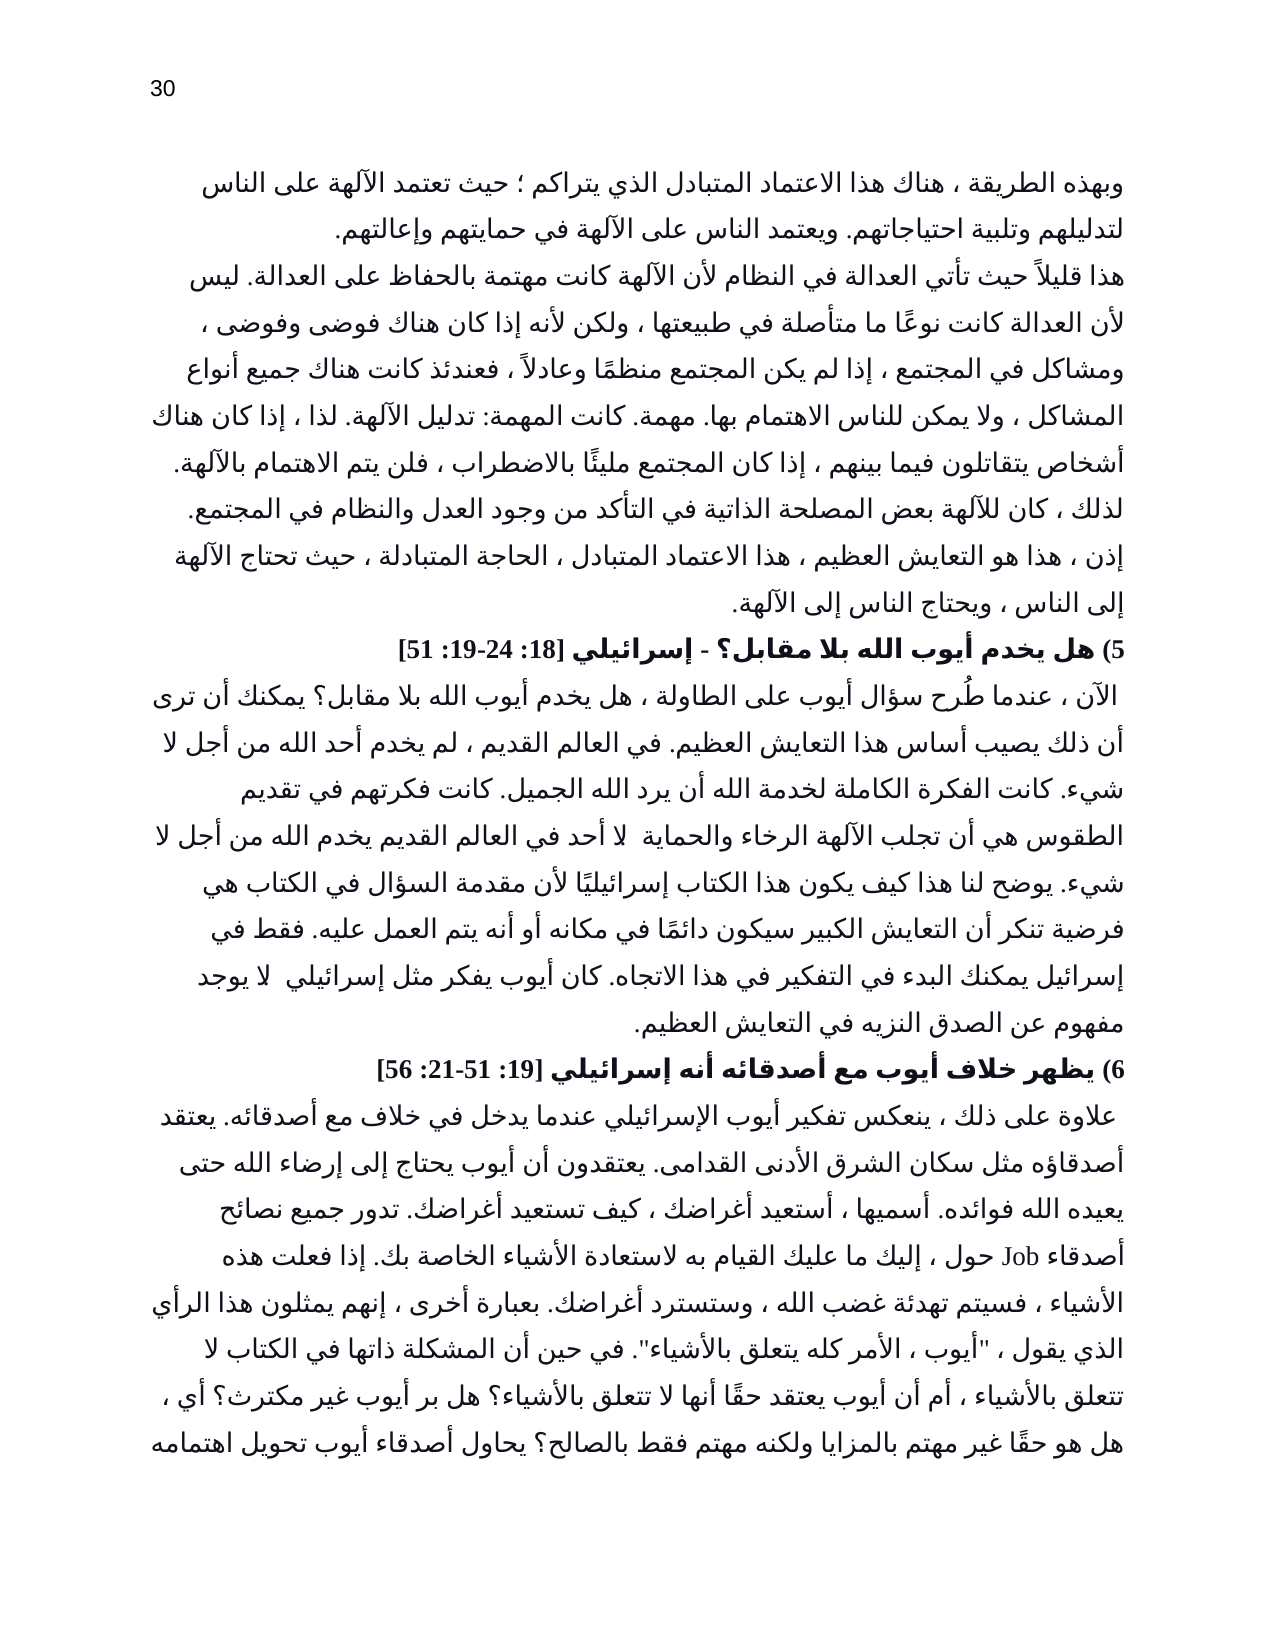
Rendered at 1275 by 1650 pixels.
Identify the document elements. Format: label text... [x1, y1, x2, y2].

text 6) يظهر خلاف أيوب مع أصدقائه أنه إسرائيلي [19: 51-21: 56] [150, 1053, 1125, 1085]
text هذا قليلاً حيث تأتي العدالة في النظام لأن الآلهة كانت مهتمة بالحفاظ على العدالة. ليس لأن العدالة كانت نوعًا ما متأصلة في طبيعتها ، ولكن لأنه إذا كان هناك فوضى وفوضى ، ومشاكل في المجتمع ، إذا لم يكن المجتمع منظمًا وعادلاً ، فعندئذ كانت هناك جميع أنواع المشاكل ، ولا يمكن للناس الاهتمام بها. مهمة. كانت المهمة: تدليل الآلهة. لذا ، إذا كان هناك أشخاص يتقاتلون فيما بينهم ، إذا كان المجتمع مليئًا بالاضطراب ، فلن يتم الاهتمام بالآلهة. لذلك ، كان للآلهة بعض المصلحة الذاتية في التأكد من وجود العدل والنظام في المجتمع. إذن ، هذا هو التعايش العظيم ، هذا الاعتماد المتبادل ، الحاجة المتبادلة ، حيث تحتاج الآلهة إلى الناس ، ويحتاج الناس إلى الآلهة. [150, 260, 1125, 618]
text 5) هل يخدم أيوب الله بلا مقابل؟ - إسرائيلي [18: 24-19: 51] [150, 633, 1125, 665]
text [150, 1100, 1125, 1458]
text وبهذه الطريقة ، هناك هذا الاعتماد المتبادل الذي يتراكم ؛ حيث تعتمد الآلهة على الناس لتدليلهم وتلبية احتياجاتهم. ويعتمد الناس على الآلهة في حمايتهم وإعالتهم. [150, 167, 1125, 245]
text الآن ، عندما طُرح سؤال أيوب على الطاولة ، هل يخدم أيوب الله بلا مقابل؟ يمكنك أن ترى أن ذلك يصيب أساس هذا التعايش العظيم. في العالم القديم ، لم يخدم أحد الله من أجل لا شيء. كانت الفكرة الكاملة لخدمة الله أن يرد الله الجميل. كانت فكرتهم في تقديم الطقوس هي أن تجلب الآلهة الرخاء والحماية. لا أحد في العالم القديم يخدم الله من أجل لا شيء. يوضح لنا هذا كيف يكون هذا الكتاب إسرائيليًا لأن مقدمة السؤال في الكتاب هي فرضية تنكر أن التعايش الكبير سيكون دائمًا في مكانه أو أنه يتم العمل عليه. فقط في إسرائيل يمكنك البدء في التفكير في هذا الاتجاه. كان أيوب يفكر مثل إسرائيلي. لا يوجد مفهوم عن الصدق النزيه في التعايش العظيم. [150, 680, 1125, 1038]
